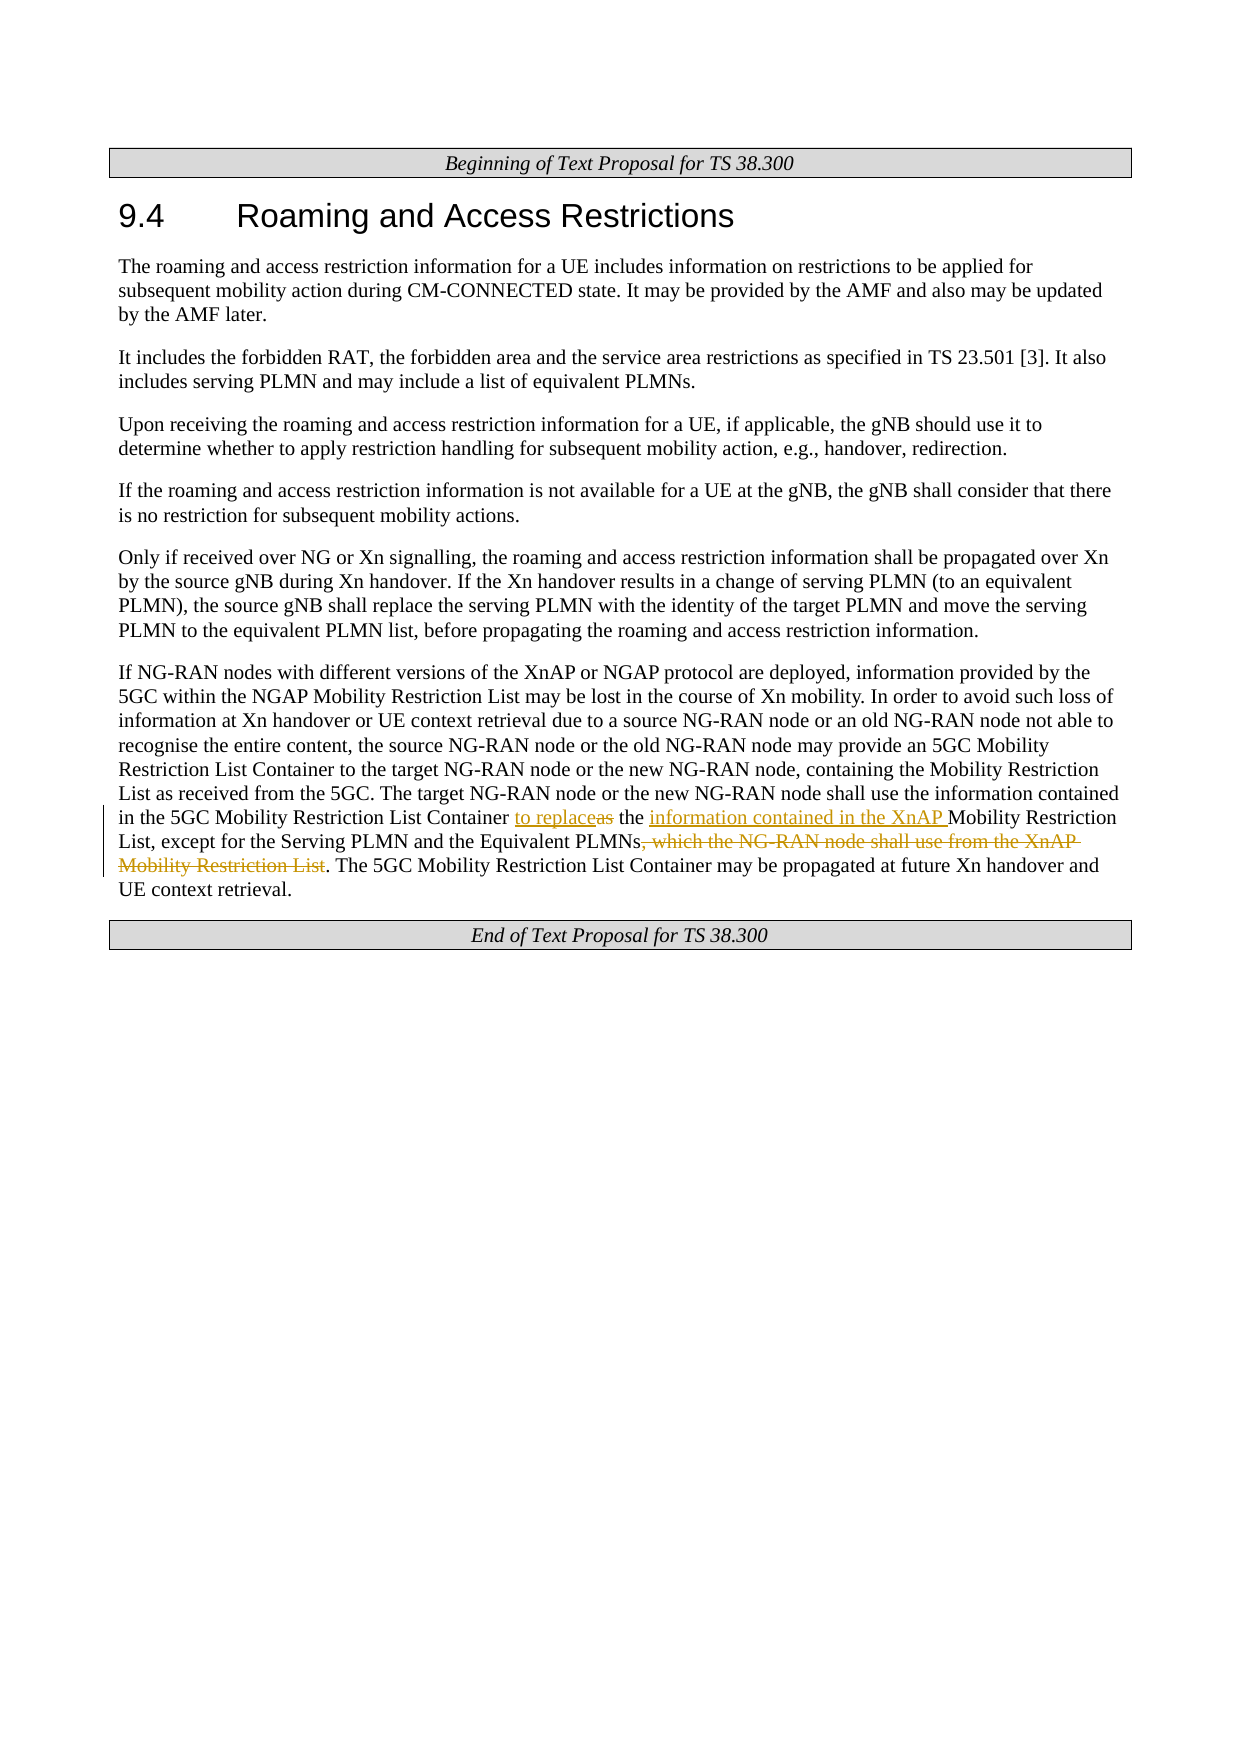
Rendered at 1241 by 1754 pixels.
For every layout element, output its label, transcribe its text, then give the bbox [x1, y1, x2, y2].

text Only if received over NG or Xn signalling, the roaming and access restriction information shall be propagated over Xn by the source gNB during Xn handover. If the Xn handover results in a change of serving PLMN (to an equivalent PLMN), the source gNB shall replace the serving PLMN with the identity of the target PLMN and move the serving PLMN to the equivalent PLMN list, before propagating the roaming and access restriction information. [118, 545, 1122, 642]
text If NG-RAN nodes with different versions of the XnAP or NGAP protocol are deployed, information provided by the 5GC within the NGAP Mobility Restriction List may be lost in the course of Xn mobility. In order to avoid such loss of information at Xn handover or UE context retrieval due to a source NG-RAN node or an old NG-RAN node not able to recognise the entire content, the source NG-RAN node or the old NG-RAN node may provide an 5GC Mobility Restriction List Container to the target NG-RAN node or the new NG-RAN node, containing the Mobility Restriction List as received from the 5GC. The target NG-RAN node or the new NG-RAN node shall use the information contained in the 5GC Mobility Restriction List Container the Mobility Restriction List, except for the Serving PLMN and the Equivalent PLMNs. The 5GC Mobility Restriction List Container may be propagated at future Xn handover and UE context retrieval. [118, 660, 1122, 901]
text The roaming and access restriction information for a UE includes information on restrictions to be applied for subsequent mobility action during CM-CONNECTED state. It may be provided by the AMF and also may be updated by the AMF later. [118, 254, 1122, 326]
text Upon receiving the roaming and access restriction information for a UE, if applicable, the gNB should use it to determine whether to apply restriction handling for subsequent mobility action, e.g., handover, redirection. [118, 412, 1122, 460]
text If the roaming and access restriction information is not available for a UE at the gNB, the gNB shall consider that there is no restriction for subsequent mobility actions. [118, 478, 1122, 527]
subtitle 9.4 Roaming and Access Restrictions [118, 197, 1122, 235]
text End of Text Proposal for TS 38.300 [110, 921, 1131, 949]
text It includes the forbidden RAT, the forbidden area and the service area restrictions as specified in TS 23.501 [3]. It also includes serving PLMN and may include a list of equivalent PLMNs. [118, 345, 1122, 393]
text Beginning of Text Proposal for TS 38.300 [110, 149, 1131, 177]
